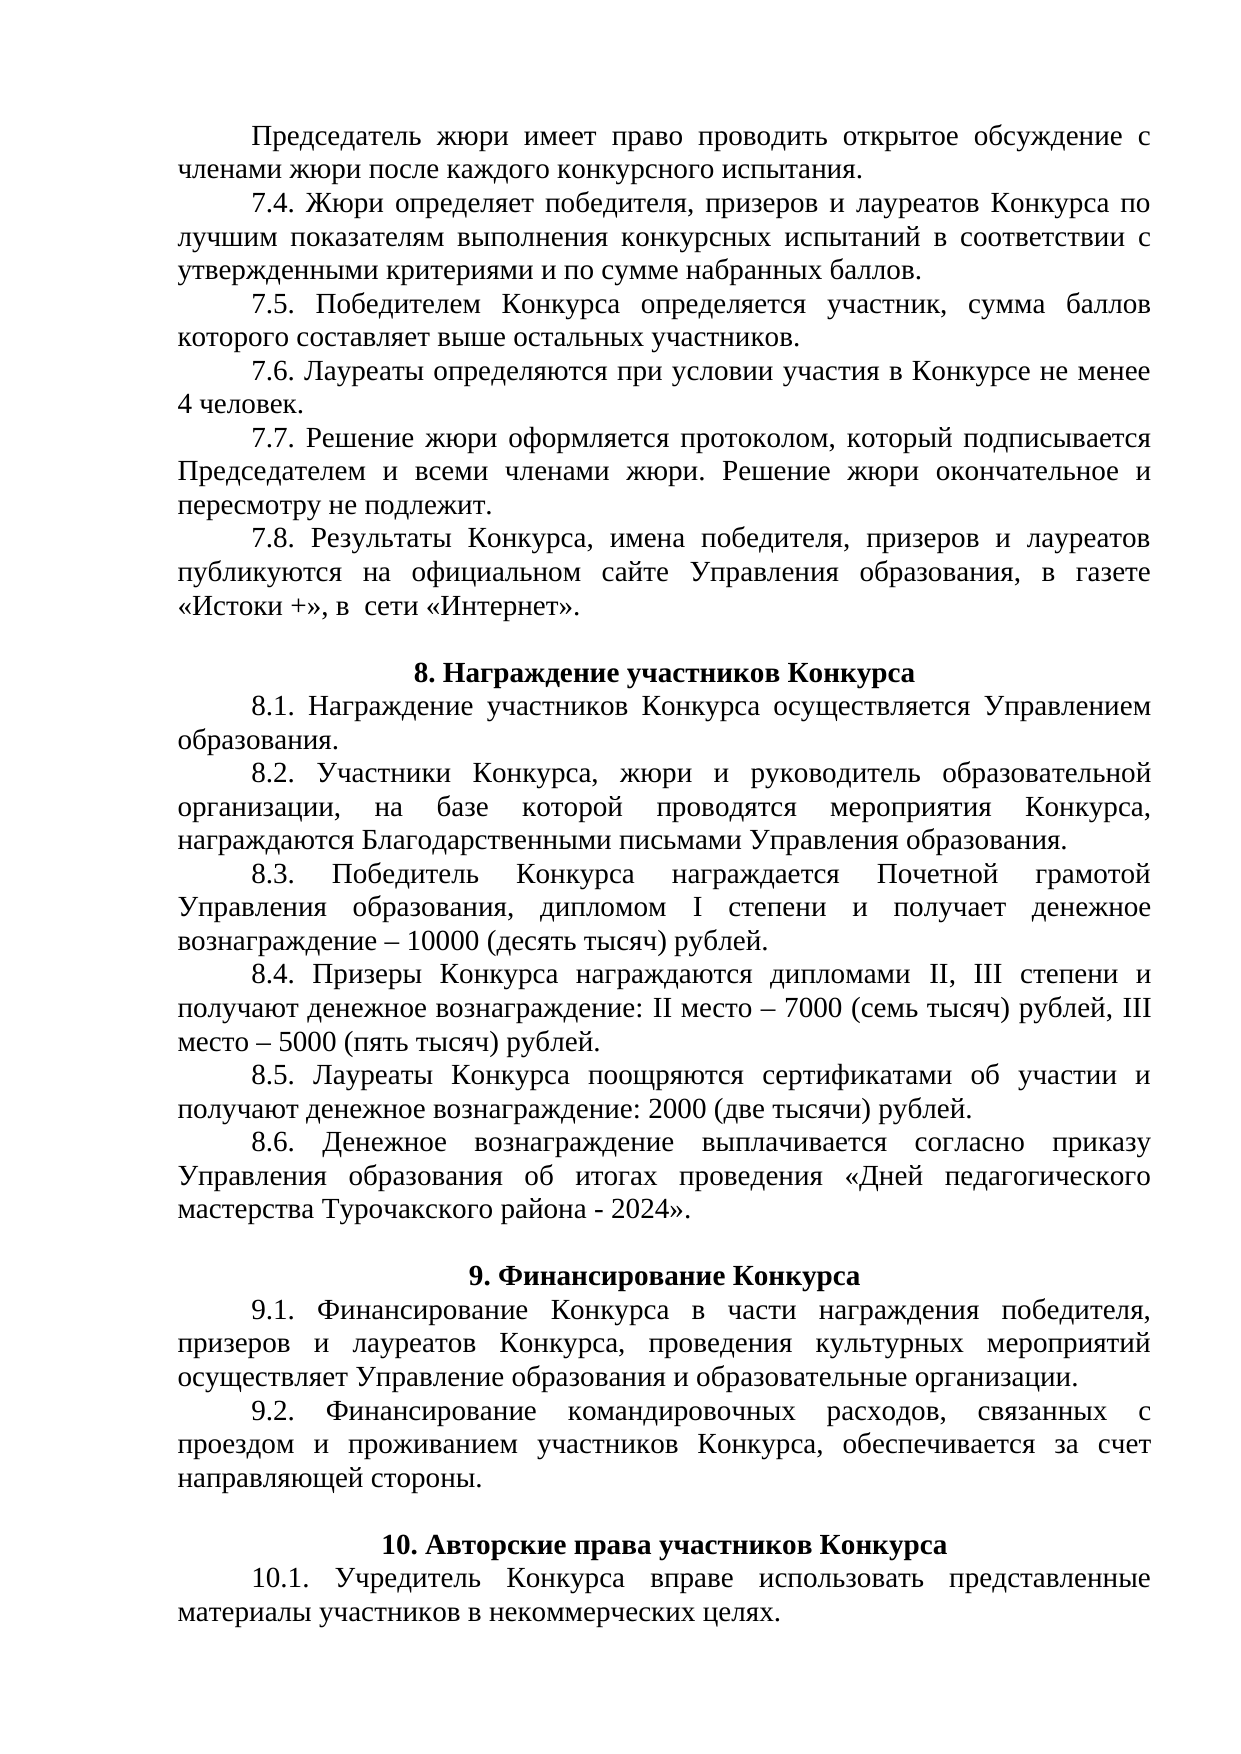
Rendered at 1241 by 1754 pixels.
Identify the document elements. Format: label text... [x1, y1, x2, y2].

text Председатель жюри имеет право проводить открытое обсуждение с членами жюри после каждого конкурсного испытания. [177, 118, 1152, 185]
text 10.1. Учредитель Конкурса вправе использовать представленные материалы участников в некоммерческих целях. [177, 1560, 1152, 1627]
text 10. Авторские права участников Конкурса [177, 1527, 1152, 1560]
text 9. Финансирование Конкурса [177, 1258, 1152, 1292]
text 8.2. Участники Конкурса, жюри и руководитель образовательной организации, на базе которой проводятся мероприятия Конкурса, награждаются Благодарственными письмами Управления образования. [177, 755, 1152, 856]
text 8.3. Победитель Конкурса награждается Почетной грамотой Управления образования, дипломом I степени и получает денежное вознаграждение – 10000 (десять тысяч) рублей. [177, 856, 1152, 957]
text 7.6. Лауреаты определяются при условии участия в Конкурсе не менее 4 человек. [177, 353, 1152, 420]
text 8.6. Денежное вознаграждение выплачивается согласно приказу Управления образования об итогах проведения «Дней педагогического мастерства Турочакского района - 2024». [177, 1124, 1152, 1225]
text 8.5. Лауреаты Конкурса поощряются сертификатами об участии и получают денежное вознаграждение: 2000 (две тысячи) рублей. [177, 1057, 1152, 1124]
text 8. Награждение участников Конкурса [177, 655, 1152, 688]
text 7.5. Победителем Конкурса определяется участник, сумма баллов которого составляет выше остальных участников. [177, 286, 1152, 353]
text 7.4. Жюри определяет победителя, призеров и лауреатов Конкурса по лучшим показателям выполнения конкурсных испытаний в соответствии с утвержденными критериями и по сумме набранных баллов. [177, 185, 1152, 286]
text 9.2. Финансирование командировочных расходов, связанных с проездом и проживанием участников Конкурса, обеспечивается за счет направляющей стороны. [177, 1393, 1152, 1493]
text 9.1. Финансирование Конкурса в части награждения победителя, призеров и лауреатов Конкурса, проведения культурных мероприятий осуществляет Управление образования и образовательные организации. [177, 1292, 1152, 1393]
text 8.1. Награждение участников Конкурса осуществляется Управлением образования. [177, 688, 1152, 755]
text 7.8. Результаты Конкурса, имена победителя, призеров и лауреатов публикуются на официальном сайте Управления образования, в газете «Истоки +», в сети «Интернет». [177, 521, 1152, 621]
text 7.7. Решение жюри оформляется протоколом, который подписывается Председателем и всеми членами жюри. Решение жюри окончательное и пересмотру не подлежит. [177, 420, 1152, 521]
text 8.4. Призеры Конкурса награждаются дипломами II, III степени и получают денежное вознаграждение: II место – 7000 (семь тысяч) рублей, III место – 5000 (пять тысяч) рублей. [177, 957, 1152, 1057]
